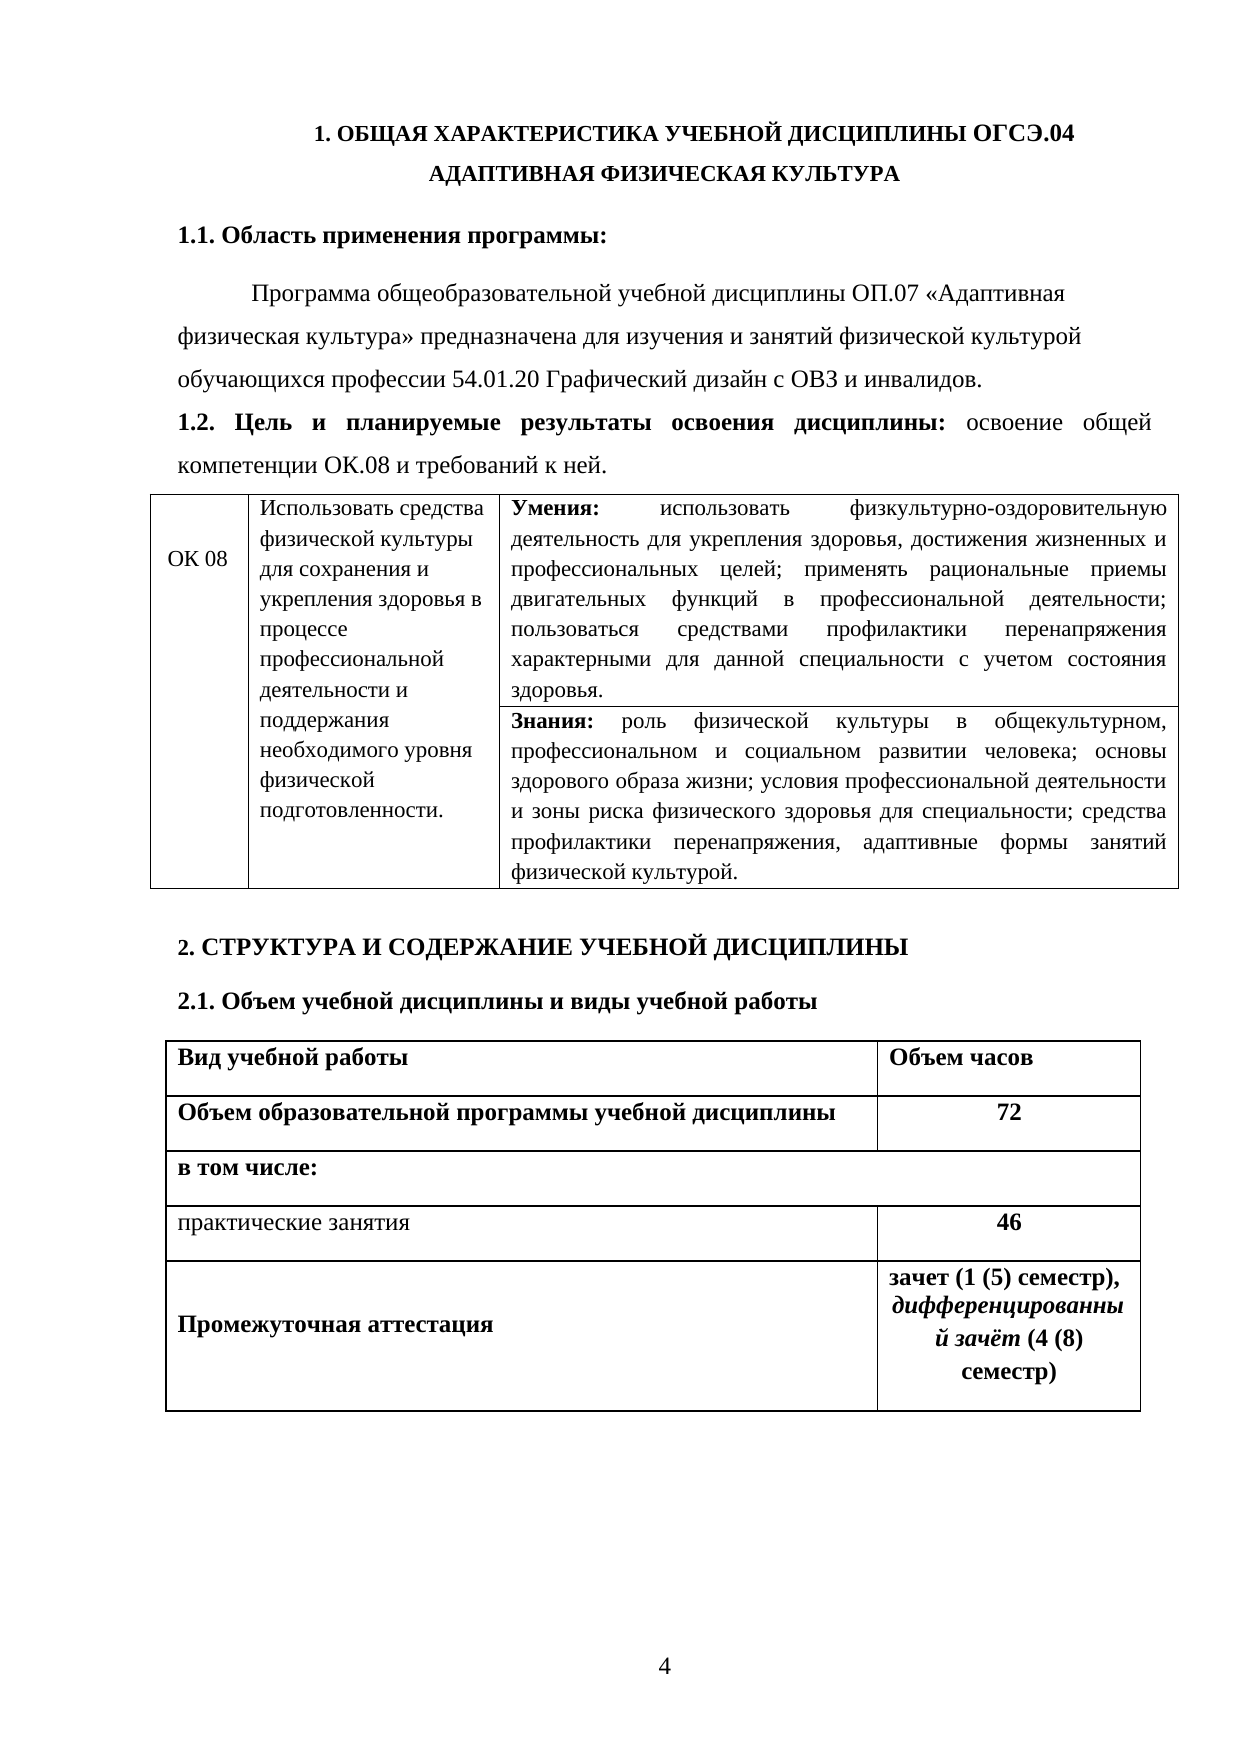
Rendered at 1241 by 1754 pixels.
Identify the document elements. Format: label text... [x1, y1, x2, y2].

table_cell зачет (1 (5) семестр), дифференцированный зачёт (4 (8) семестр) [878, 1262, 1140, 1410]
table_header Объем часов [878, 1042, 1140, 1095]
table_cell 72 [878, 1097, 1140, 1150]
table_cell Промежуточная аттестация [167, 1262, 877, 1410]
table_header ОК 08 [151, 495, 248, 888]
text 1.1. Область применения программы: [177, 220, 1152, 249]
table_cell 46 [878, 1207, 1140, 1260]
text 2. СТРУКТУРА И СОДЕРЖАНИЕ УЧЕБНОЙ ДИСЦИПЛИНЫ [177, 932, 1152, 961]
table_header Вид учебной работы [167, 1042, 877, 1095]
table_header Использовать средства физической культуры для сохранения и укрепления здоровья в процессе профессиональной деятельности и поддержания необходимого уровня физической подготовленности. [249, 495, 499, 888]
text 1.2. Цель и планируемые результаты освоения дисциплины: освоение общей компетенции ОК.08 и требований к ней. [177, 407, 1152, 479]
table_cell Знания: роль физической культуры в общекультурном, профессиональном и социальном развитии человека; основы здорового образа жизни; условия профессиональной деятельности и зоны риска физического здоровья для специальности; средства профилактики перенапряжения, адаптивные формы занятий физической культурой. [500, 707, 1178, 888]
text 1. ОБЩАЯ ХАРАКТЕРИСТИКА УЧЕБНОЙ ДИСЦИПЛИНЫ ОГСЭ.04 АДАПТИВНАЯ ФИЗИЧЕСКАЯ КУЛЬТУРА [177, 118, 1152, 186]
text Программа общеобразовательной учебной дисциплины ОП.07 «Адаптивная физическая культура» предназначена для изучения и занятий физической культурой обучающихся профессии 54.01.20 Графический дизайн с ОВЗ и инвалидов. [177, 278, 1152, 393]
table_cell практические занятия [167, 1207, 877, 1260]
text 2.1. Объем учебной дисциплины и виды учебной работы [177, 986, 1152, 1015]
table_cell в том числе: [167, 1152, 1140, 1205]
table_header Умения: использовать физкультурно-оздоровительную деятельность для укрепления здоровья, достижения жизненных и профессиональных целей; применять рациональные приемы двигательных функций в профессиональной деятельности; пользоваться средствами профилактики перенапряжения характерными для данной специальности с учетом состояния здоровья. [500, 495, 1178, 706]
table_cell Объем образовательной программы учебной дисциплины [167, 1097, 877, 1150]
